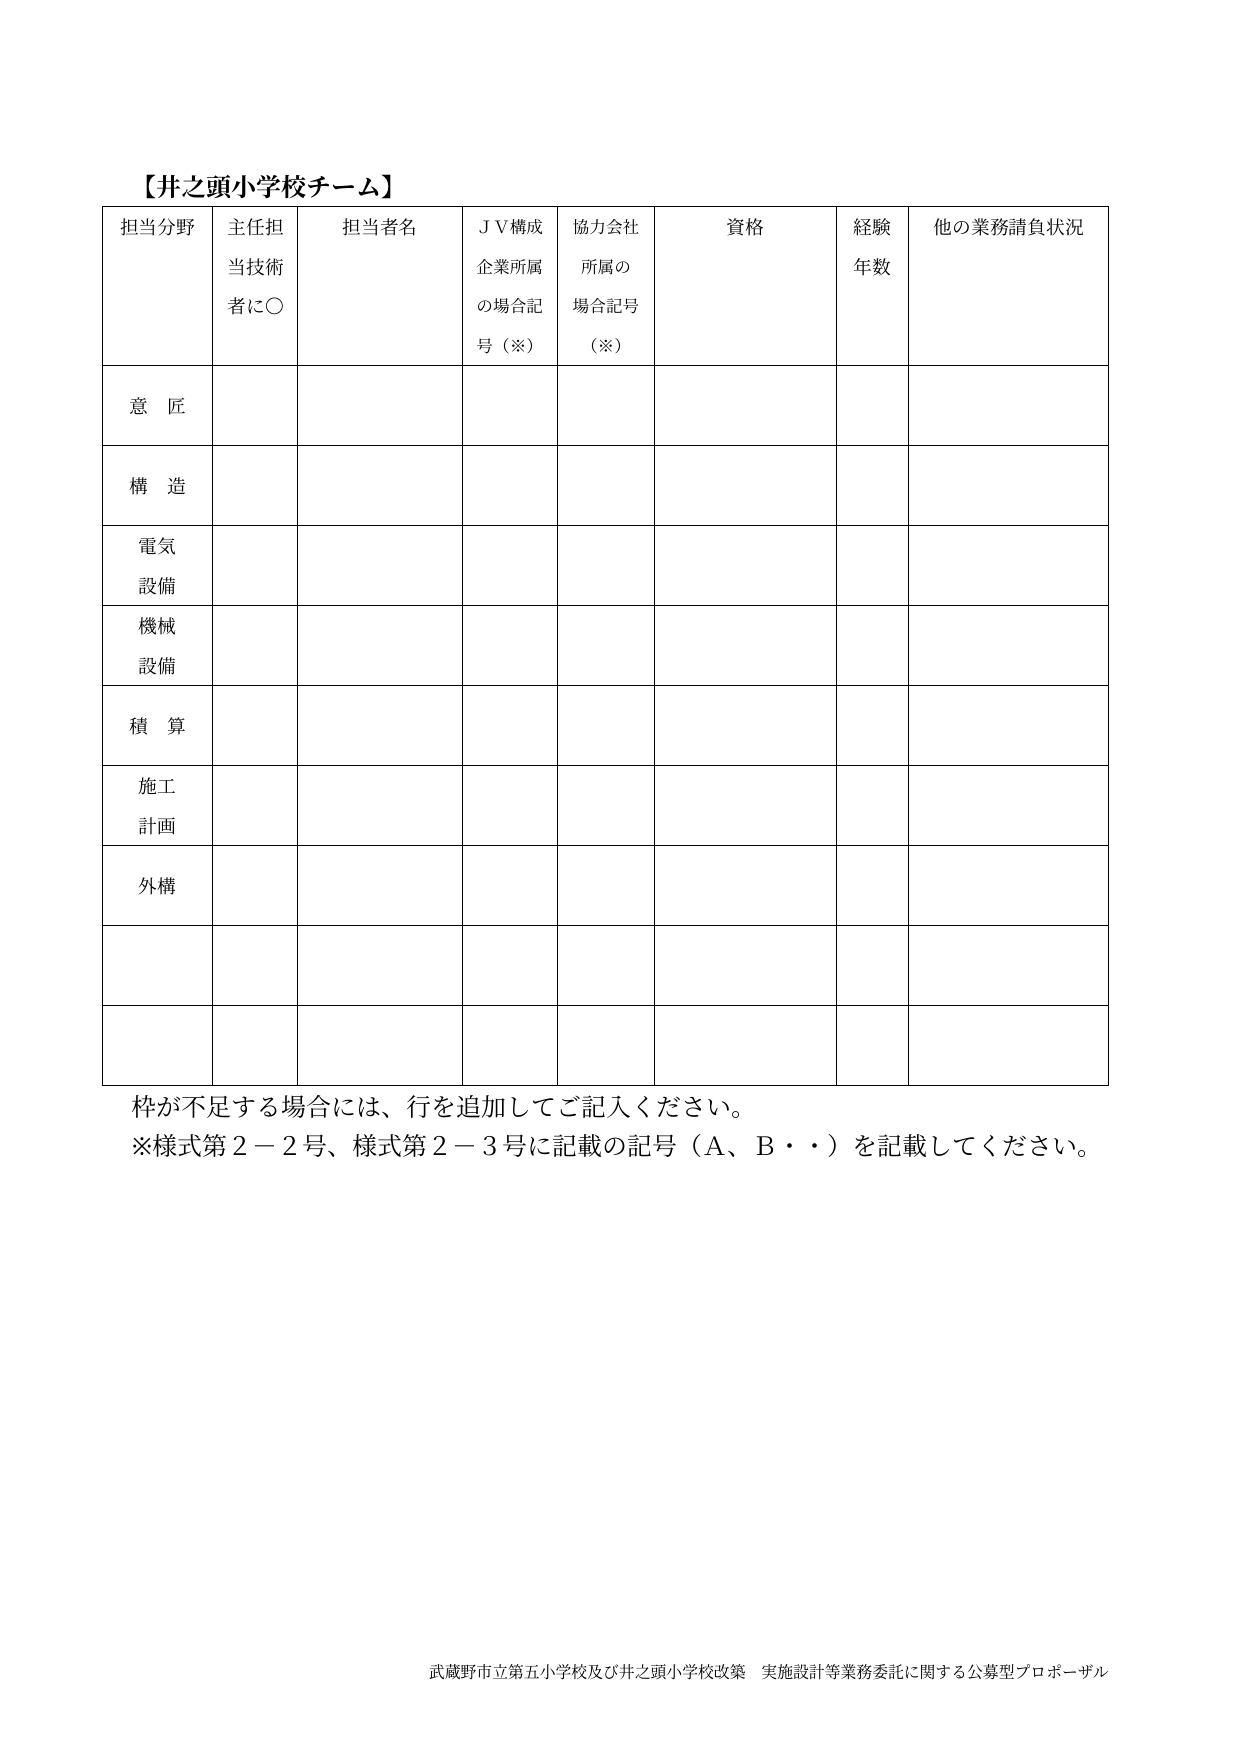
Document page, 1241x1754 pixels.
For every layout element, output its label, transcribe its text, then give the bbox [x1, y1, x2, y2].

table_cell [655, 1006, 836, 1085]
table_cell [298, 846, 462, 925]
table_cell [463, 926, 557, 1005]
table_cell [909, 846, 1108, 925]
table_cell [909, 446, 1108, 525]
table_cell [298, 446, 462, 525]
table_cell [558, 1006, 654, 1085]
table_cell [837, 846, 908, 925]
table_cell [298, 606, 462, 685]
table_cell [909, 366, 1108, 445]
table_cell [655, 766, 836, 845]
table_cell [909, 686, 1108, 765]
table_cell [298, 366, 462, 445]
table_cell 外構 [103, 846, 212, 925]
table_cell [558, 846, 654, 925]
table_cell [655, 366, 836, 445]
table_cell [103, 1006, 212, 1085]
text 【井之頭小学校チーム】 [132, 166, 1108, 206]
table_cell [463, 606, 557, 685]
table_cell [463, 766, 557, 845]
table_cell 電気 設備 [103, 526, 212, 605]
table_cell [909, 926, 1108, 1005]
table_cell [298, 526, 462, 605]
table_cell 積 算 [103, 686, 212, 765]
table_header 主任担当技術者に〇 [213, 207, 297, 365]
table_cell [558, 926, 654, 1005]
table_cell [213, 686, 297, 765]
table_cell [837, 526, 908, 605]
table_cell [213, 526, 297, 605]
table_cell [909, 526, 1108, 605]
table_header 経験 年数 [837, 207, 908, 365]
table_cell [463, 446, 557, 525]
table_cell [655, 526, 836, 605]
text ※様式第２－２号、様式第２－３号に記載の記号（Ａ、Ｂ・・）を記載してください。 [132, 1125, 1108, 1165]
table_cell [463, 846, 557, 925]
table_cell [298, 926, 462, 1005]
table_cell [213, 846, 297, 925]
table_header ＪＶ構成企業所属の場合記号（※） [463, 207, 557, 365]
table_cell [213, 446, 297, 525]
table_cell [837, 446, 908, 525]
table_header 資格 [655, 207, 836, 365]
table_header 協力会社所属の 場合記号（※） [558, 207, 654, 365]
table_cell [837, 766, 908, 845]
table_header 担当者名 [298, 207, 462, 365]
table_cell [213, 606, 297, 685]
table_cell [463, 1006, 557, 1085]
table_cell [558, 526, 654, 605]
table_cell 施工 計画 [103, 766, 212, 845]
table_cell [909, 606, 1108, 685]
table_cell [655, 446, 836, 525]
table_cell [837, 606, 908, 685]
table_cell [213, 366, 297, 445]
table_cell [298, 766, 462, 845]
table_cell [558, 446, 654, 525]
table_cell [837, 1006, 908, 1085]
table_cell [909, 766, 1108, 845]
table_cell 機械 設備 [103, 606, 212, 685]
table_cell [463, 366, 557, 445]
table_cell [213, 926, 297, 1005]
table_cell [463, 686, 557, 765]
table_cell [558, 366, 654, 445]
table_cell 構 造 [103, 446, 212, 525]
table_cell [655, 926, 836, 1005]
table_header 担当分野 [103, 207, 212, 365]
table_cell [558, 606, 654, 685]
table_cell [655, 846, 836, 925]
table_cell [837, 686, 908, 765]
table_cell [213, 1006, 297, 1085]
table_cell [558, 766, 654, 845]
table_cell [837, 366, 908, 445]
table_cell [298, 686, 462, 765]
table_cell [298, 1006, 462, 1085]
table_cell [103, 926, 212, 1005]
table_cell [213, 766, 297, 845]
text 枠が不足する場合には、行を追加してご記入ください。 [132, 1086, 1108, 1125]
table_cell [655, 686, 836, 765]
table_header 他の業務請負状況 [909, 207, 1108, 365]
table_cell [558, 686, 654, 765]
table_cell 意 匠 [103, 366, 212, 445]
table_cell [909, 1006, 1108, 1085]
table_cell [463, 526, 557, 605]
table_cell [837, 926, 908, 1005]
table_cell [655, 606, 836, 685]
